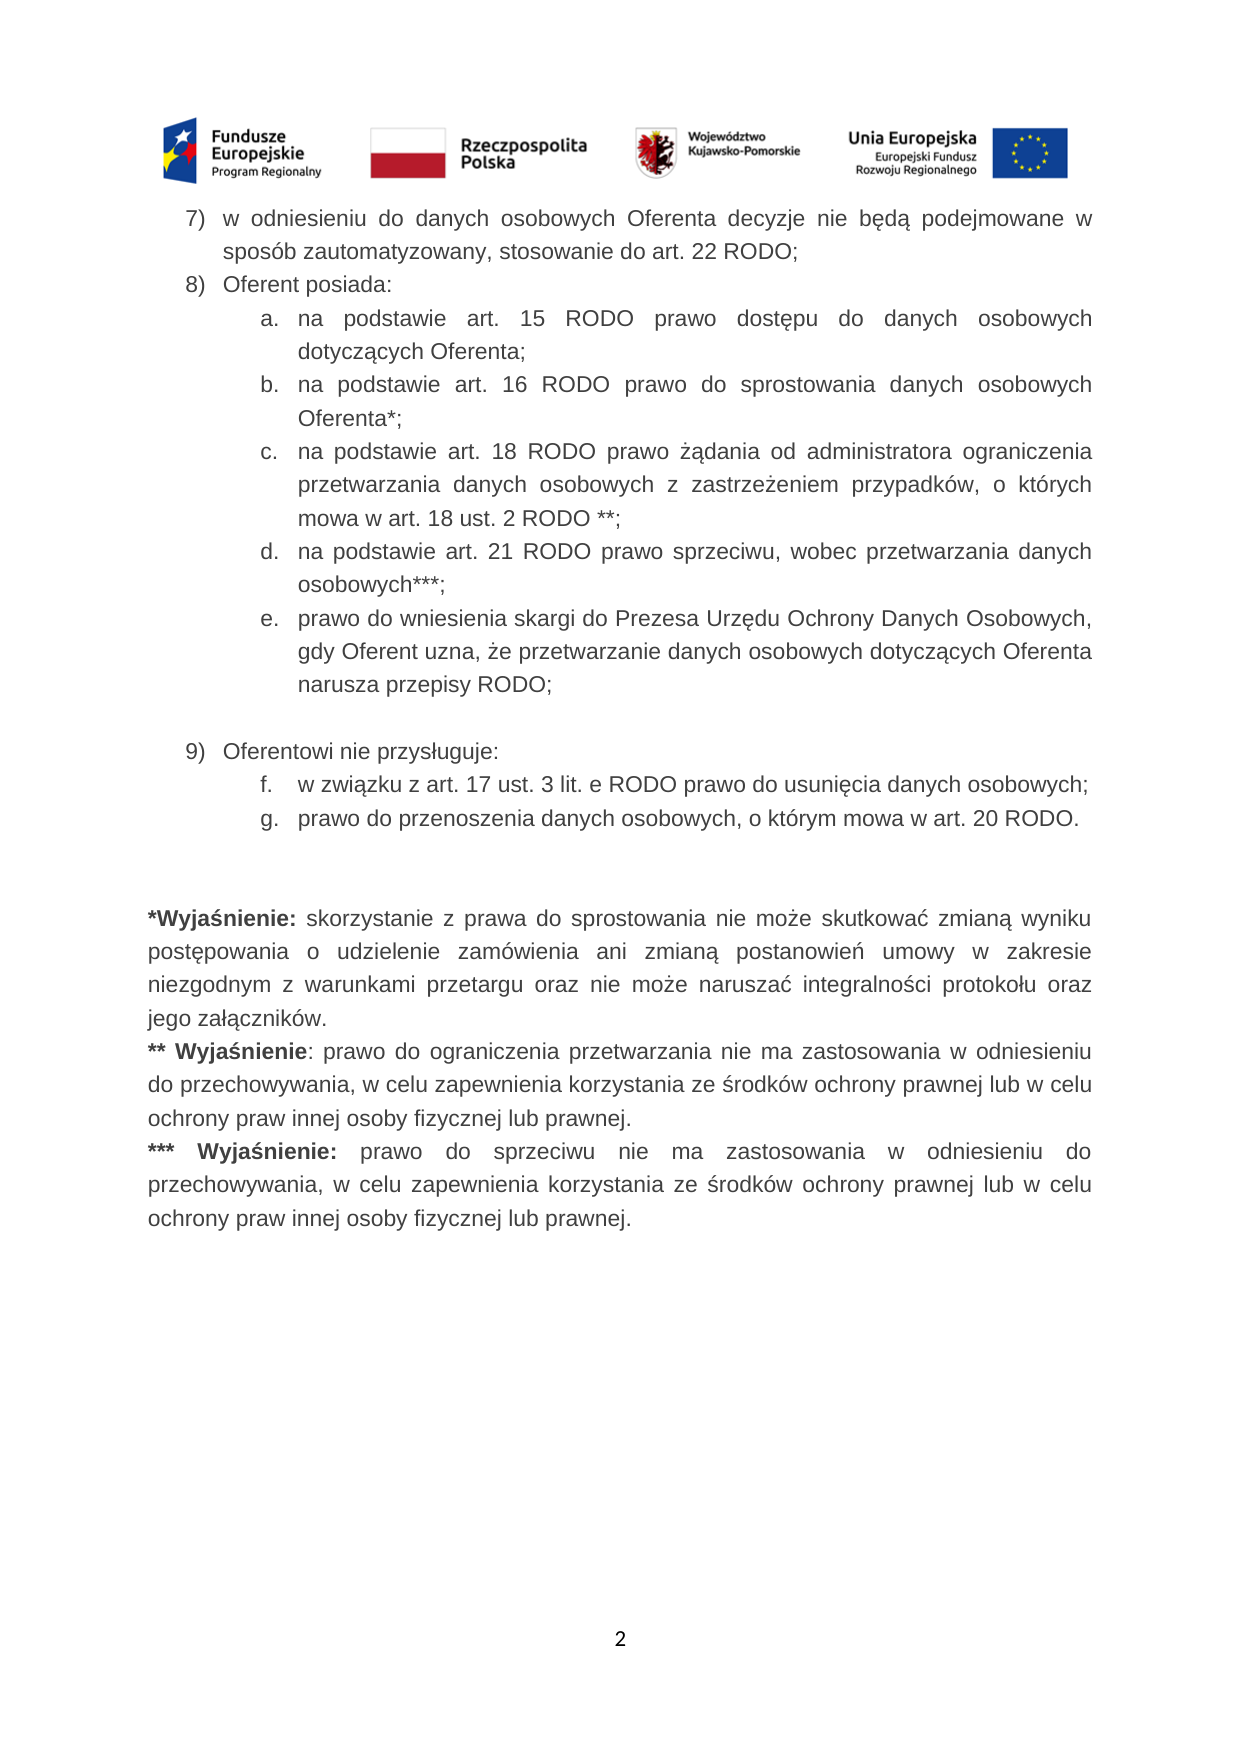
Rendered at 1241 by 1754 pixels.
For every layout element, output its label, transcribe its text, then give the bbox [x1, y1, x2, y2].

list prawo do przenoszenia danych osobowych, o którym mowa w art. 20 RODO. [260, 799, 1093, 833]
picture [147, 101, 1084, 200]
text ** Wyjaśnienie: prawo do ograniczenia przetwarzania nie ma zastosowania w odniesieniu do przechowywania, w celu zapewnienia korzystania ze środków ochrony prawnej lub w celu ochrony praw innej osoby fizycznej lub prawnej. [148, 1033, 1093, 1133]
list w związku z art. 17 ust. 3 lit. e RODO prawo do usunięcia danych osobowych; [260, 766, 1093, 799]
list w odniesieniu do danych osobowych Oferenta decyzje nie będą podejmowane w sposób zautomatyzowany, stosowanie do art. 22 RODO; [185, 199, 1093, 266]
list Oferent posiada: [185, 266, 1093, 299]
list na podstawie art. 15 RODO prawo dostępu do danych osobowych dotyczących Oferenta; [260, 299, 1093, 366]
list na podstawie art. 21 RODO prawo sprzeciwu, wobec przetwarzania danych osobowych***; [260, 533, 1093, 599]
list *** Wyjaśnienie: prawo do sprzeciwu nie ma zastosowania w odniesieniu do przechowywania, w celu zapewnienia korzystania ze środków ochrony prawnej lub w celu ochrony praw innej osoby fizycznej lub prawnej. [148, 1133, 1093, 1233]
list na podstawie art. 16 RODO prawo do sprostowania danych osobowych Oferenta*; [260, 366, 1093, 433]
text *Wyjaśnienie: skorzystanie z prawa do sprostowania nie może skutkować zmianą wyniku postępowania o udzielenie zamówienia ani zmianą postanowień umowy w zakresie niezgodnym z warunkami przetargu oraz nie może naruszać integralności protokołu oraz jego załączników. [148, 899, 1093, 1033]
list prawo do wniesienia skargi do Prezesa Urzędu Ochrony Danych Osobowych, gdy Oferent uzna, że przetwarzanie danych osobowych dotyczących Oferenta narusza przepisy RODO; [260, 599, 1093, 699]
list Oferentowi nie przysługuje: [185, 733, 1093, 766]
list na podstawie art. 18 RODO prawo żądania od administratora ograniczenia przetwarzania danych osobowych z zastrzeżeniem przypadków, o których mowa w art. 18 ust. 2 RODO **; [260, 433, 1093, 533]
